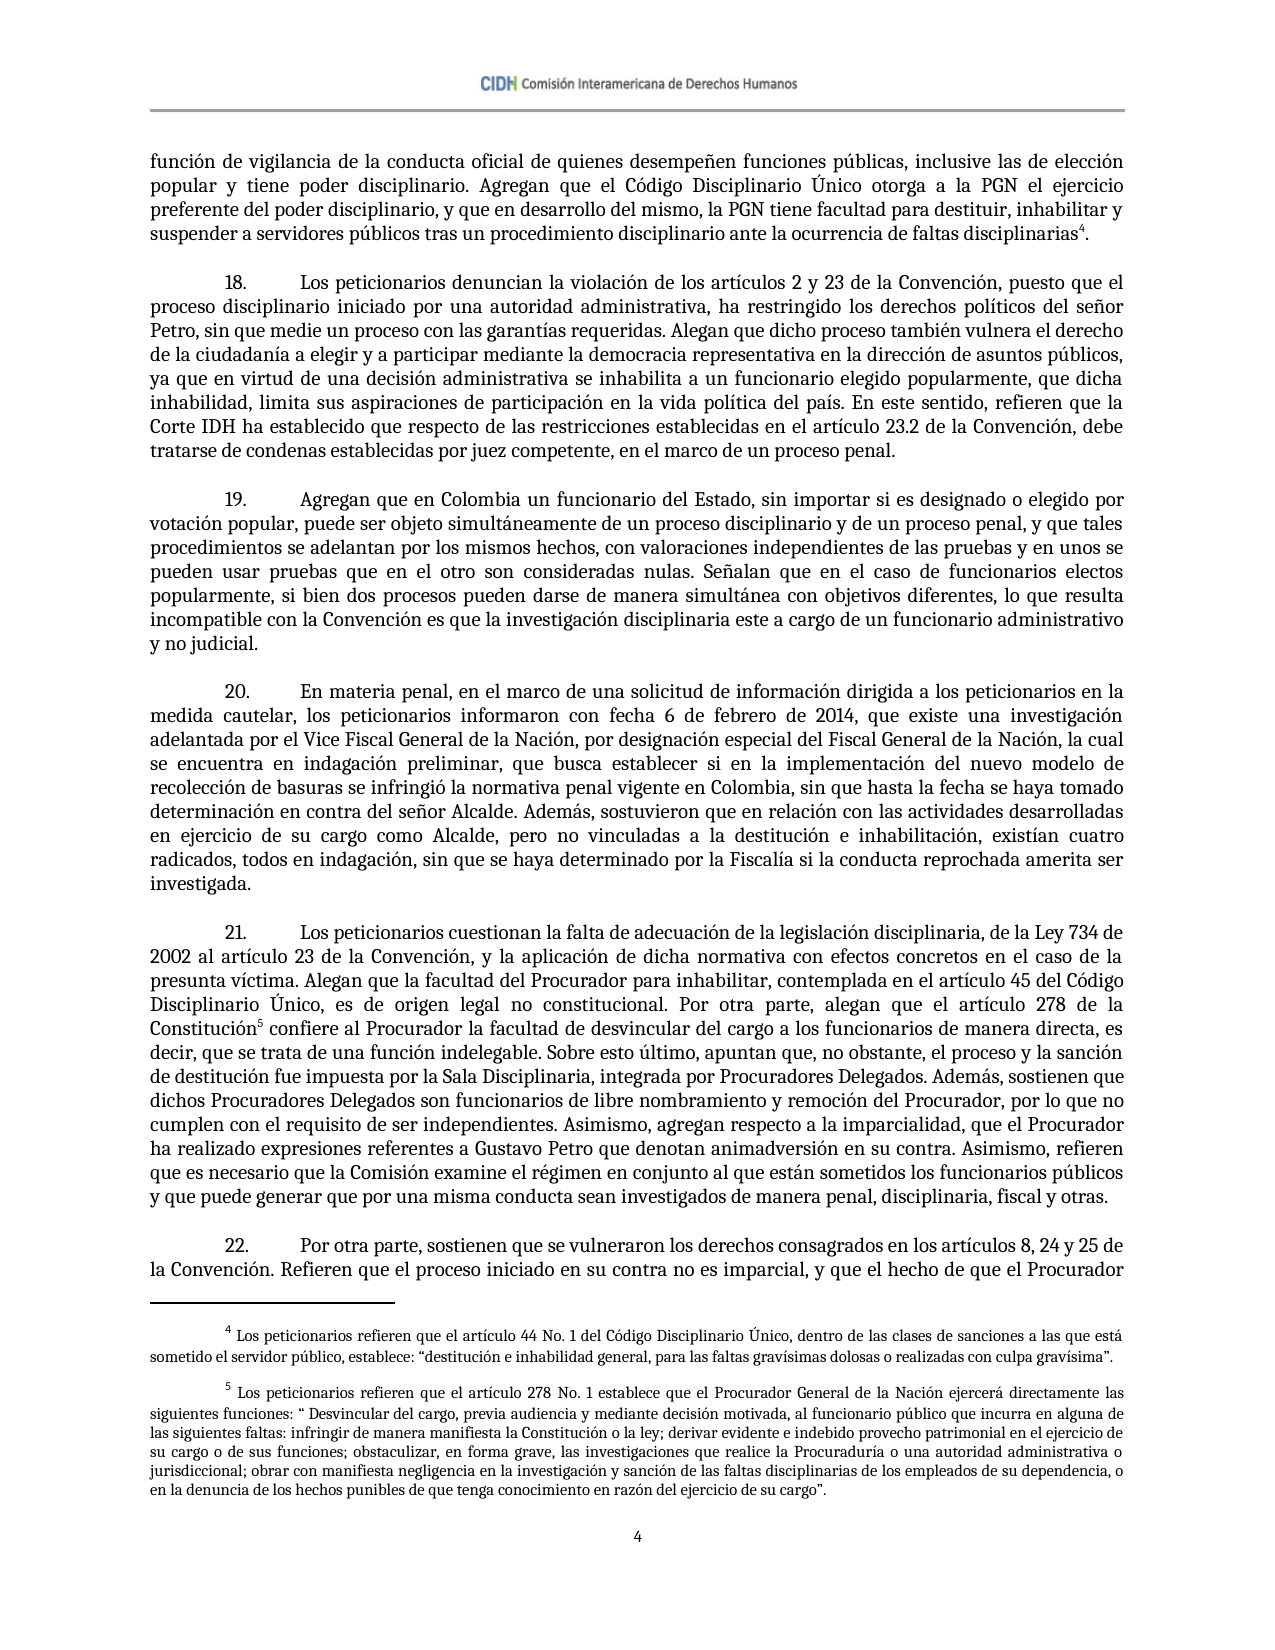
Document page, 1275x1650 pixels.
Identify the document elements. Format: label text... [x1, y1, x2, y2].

list Agregan que en Colombia un funcionario del Estado, sin importar si es designado o elegido por votación popular, puede ser objeto simultáneamente de un proceso disciplinario y de un proceso penal, y que tales procedimientos se adelantan por los mismos hechos, con valoraciones independientes de las pruebas y en unos se pueden usar pruebas que en el otro son consideradas nulas. Señalan que en el caso de funcionarios electos popularmente, si bien dos procesos pueden darse de manera simultánea con objetivos diferentes, lo que resulta incompatible con la Convención es que la investigación disciplinaria este a cargo de un funcionario administrativo y no judicial. [150, 487, 1125, 655]
list Los peticionarios cuestionan la falta de adecuación de la legislación disciplinaria, de la Ley 734 de 2002 al artículo 23 de la Convención, y la aplicación de dicha normativa con efectos concretos en el caso de la presunta víctima. Alegan que la facultad del Procurador para inhabilitar, contemplada en el artículo 45 del Código Disciplinario Único, es de origen legal no constitucional. Por otra parte, alegan que el artículo 278 de la Constitución confiere al Procurador la facultad de desvincular del cargo a los funcionarios de manera directa, es decir, que se trata de una función indelegable. Sobre esto último, apuntan que, no obstante, el proceso y la sanción de destitución fue impuesta por la Sala Disciplinaria, integrada por Procuradores Delegados. Además, sostienen que dichos Procuradores Delegados son funcionarios de libre nombramiento y remoción del Procurador, por lo que no cumplen con el requisito de ser independientes. Asimismo, agregan respecto a la imparcialidad, que el Procurador ha realizado expresiones referentes a Gustavo Petro que denotan animadversión en su contra. Asimismo, refieren que es necesario que la Comisión examine el régimen en conjunto al que están sometidos los funcionarios públicos y que puede generar que por una misma conducta sean investigados de manera penal, disciplinaria, fiscal y otras. [150, 921, 1125, 1208]
picture [475, 75, 800, 93]
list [150, 150, 1125, 246]
list En materia penal, en el marco de una solicitud de información dirigida a los peticionarios en la medida cautelar, los peticionarios informaron con fecha 6 de febrero de 2014, que existe una investigación adelantada por el Vice Fiscal General de la Nación, por designación especial del Fiscal General de la Nación, la cual se encuentra en indagación preliminar, que busca establecer si en la implementación del nuevo modelo de recolección de basuras se infringió la normativa penal vigente en Colombia, sin que hasta la fecha se haya tomado determinación en contra del señor Alcalde. Además, sostuvieron que en relación con las actividades desarrolladas en ejercicio de su cargo como Alcalde, pero no vinculadas a la destitución e inhabilitación, existían cuatro radicados, todos en indagación, sin que se haya determinado por la Fiscalía si la conducta reprochada amerita ser investigada. [150, 680, 1125, 896]
list Los peticionarios denuncian la violación de los artículos 2 y 23 de la Convención, puesto que el proceso disciplinario iniciado por una autoridad administrativa, ha restringido los derechos políticos del señor Petro, sin que medie un proceso con las garantías requeridas. Alegan que dicho proceso también vulnera el derecho de la ciudadanía a elegir y a participar mediante la democracia representativa en la dirección de asuntos públicos, ya que en virtud de una decisión administrativa se inhabilita a un funcionario elegido popularmente, que dicha inhabilidad, limita sus aspiraciones de participación en la vida política del país. En este sentido, refieren que la Corte IDH ha establecido que respecto de las restricciones establecidas en el artículo 23.2 de la Convención, debe tratarse de condenas establecidas por juez competente, en el marco de un proceso penal. [150, 271, 1125, 462]
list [150, 1233, 1125, 1281]
